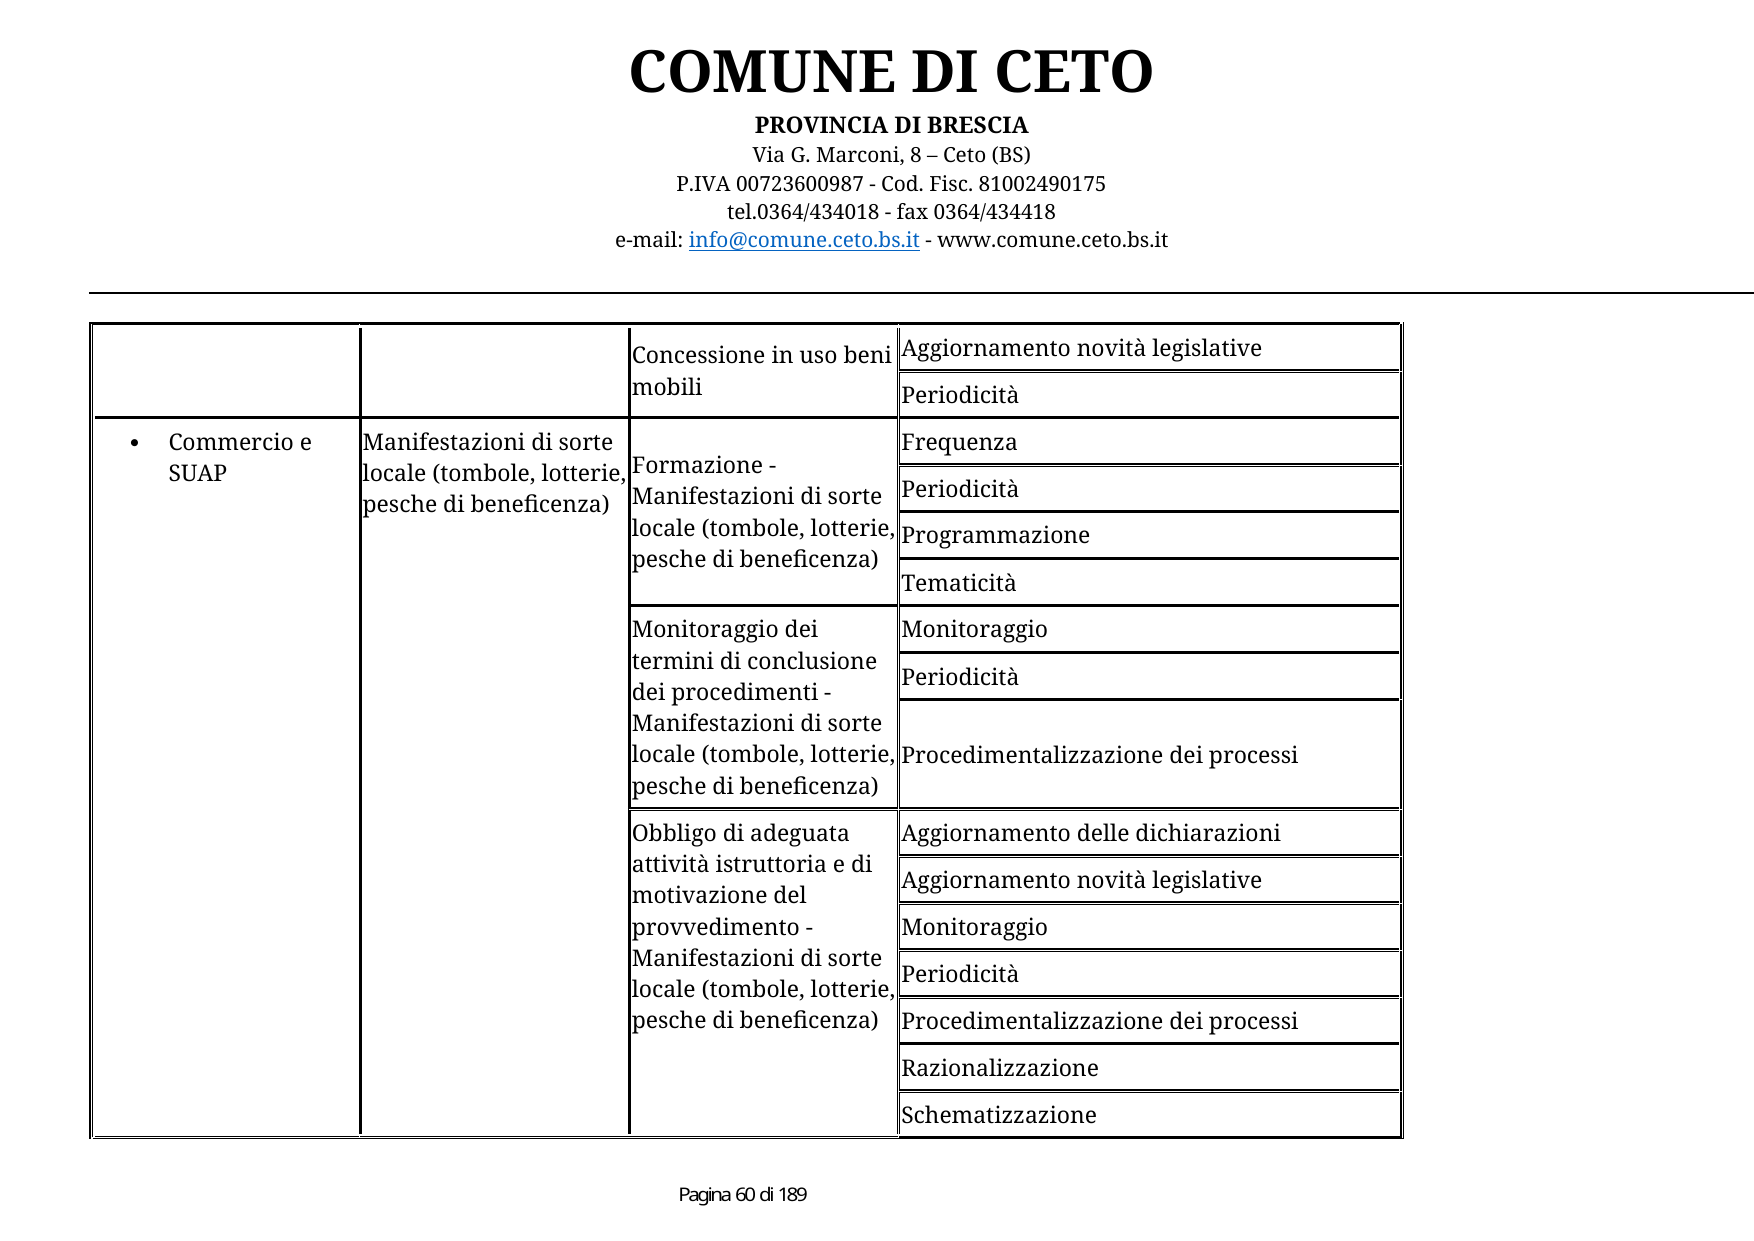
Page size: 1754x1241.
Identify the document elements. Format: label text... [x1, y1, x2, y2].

table_cell Monitoraggio [900, 604, 1400, 651]
table_cell Programmazione [900, 510, 1400, 557]
table_cell Periodicità [900, 463, 1401, 510]
table_cell Commercio e SUAP [93, 416, 360, 1136]
table_cell Manifestazioni di sorte locale (tombole, lotterie, pesche di beneficenza) [360, 419, 629, 1136]
table_cell Schematizzazione [899, 1089, 1401, 1136]
table_cell Procedimentalizzazione dei processi [900, 995, 1401, 1042]
table_cell Aggiornamento novità legislative [900, 854, 1401, 901]
table_cell Periodicità [900, 651, 1400, 698]
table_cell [629, 325, 899, 416]
table_cell Procedimentalizzazione dei processi [900, 698, 1402, 807]
table_cell Formazione - Manifestazioni di sorte locale (tombole, lotterie, pesche di beneficenza) [631, 419, 897, 604]
table_cell Obbligo di adeguata attività istruttoria e di motivazione del provvedimento - Manifestazioni di sorte locale (tombole, lotterie, pesche di beneficenza) [629, 811, 899, 1136]
table_cell Frequenza [900, 416, 1400, 463]
table_cell Aggiornamento novità legislative [899, 322, 1402, 369]
table_cell Monitoraggio dei termini di conclusione dei procedimenti - Manifestazioni di sorte locale (tombole, lotterie, pesche di beneficenza) [631, 607, 897, 807]
table_cell Tematicità [900, 557, 1400, 604]
table_cell Aggiornamento delle dichiarazioni [900, 807, 1401, 854]
table_cell Periodicità [900, 948, 1401, 995]
table_cell Razionalizzazione [900, 1042, 1400, 1089]
table_cell Periodicità [900, 369, 1401, 416]
table_cell Monitoraggio [900, 901, 1401, 948]
